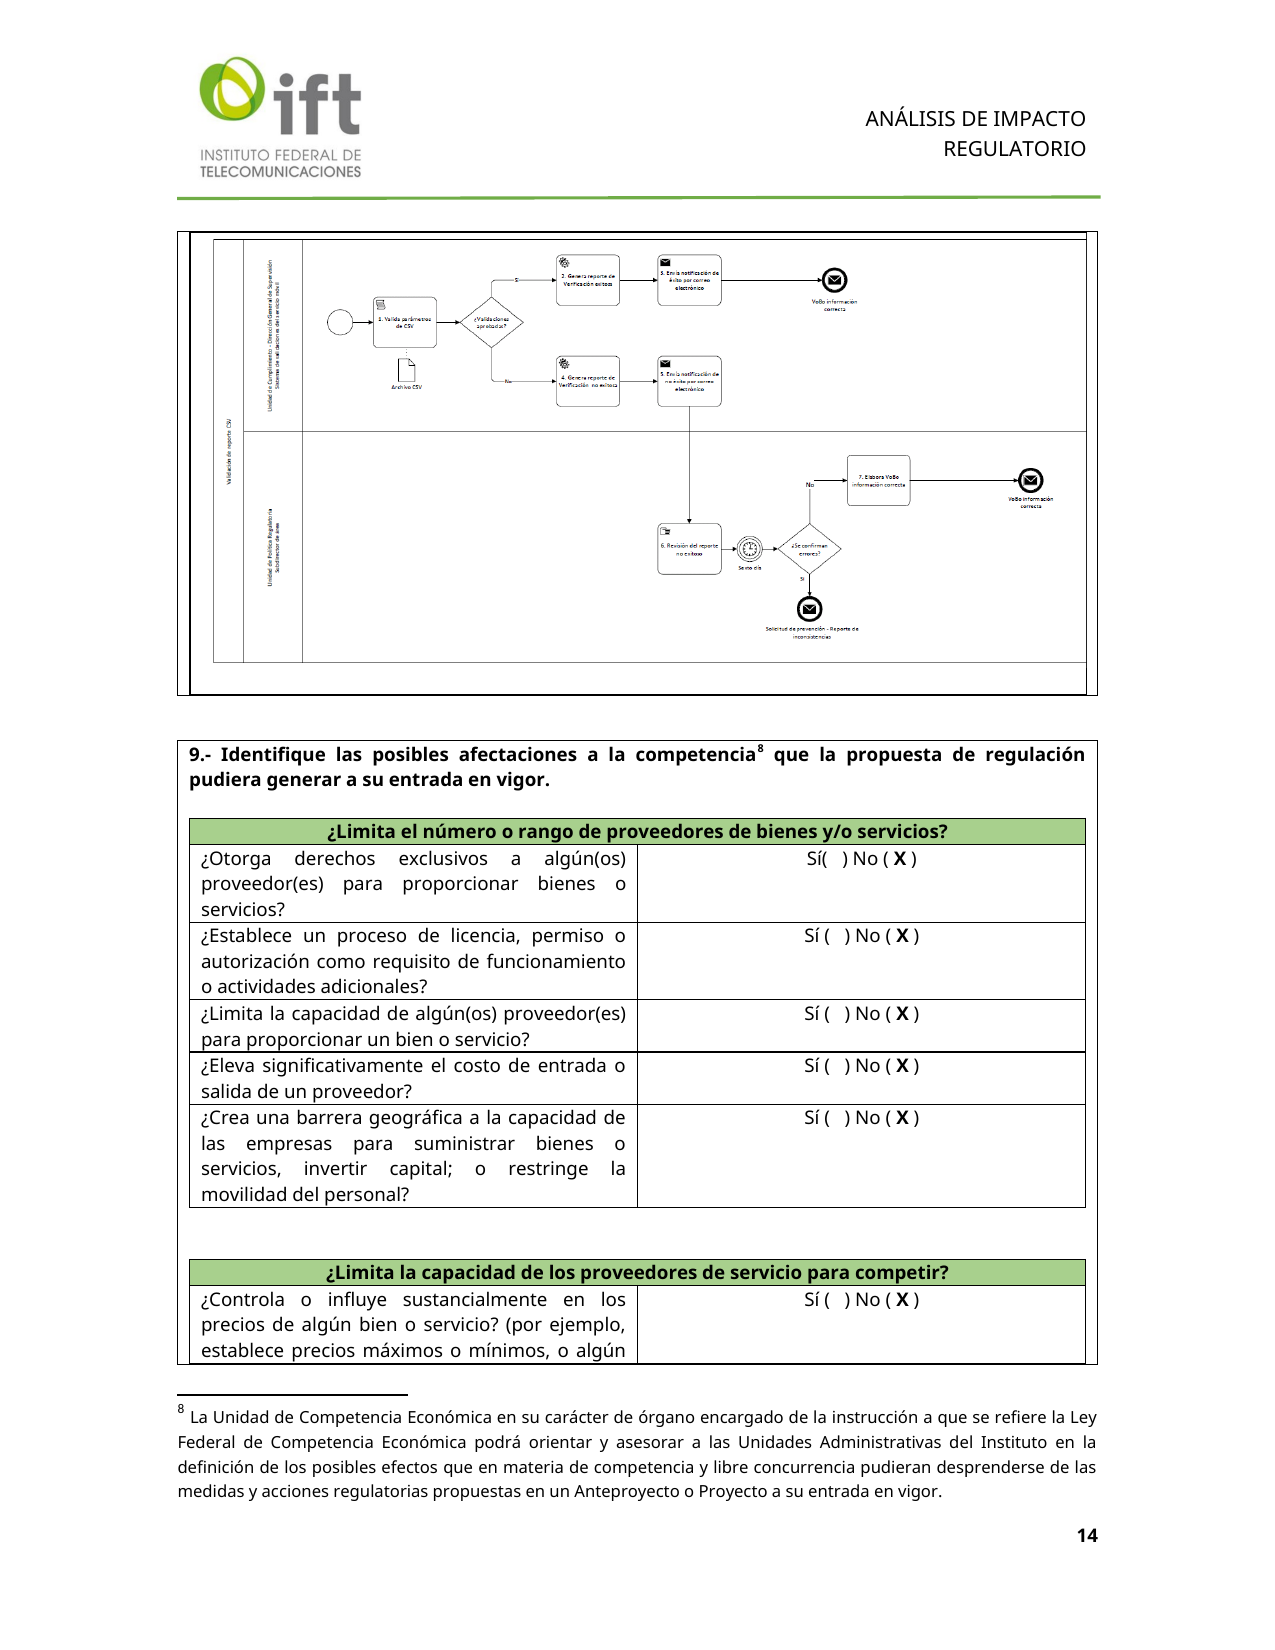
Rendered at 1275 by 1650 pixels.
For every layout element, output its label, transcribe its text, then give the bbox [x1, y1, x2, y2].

table_header 9.- Identifique las posibles afectaciones a la competencia que la propuesta de regulación pudiera generar a su entrada en vigor. [178, 741, 1097, 1364]
picture [177, 52, 390, 196]
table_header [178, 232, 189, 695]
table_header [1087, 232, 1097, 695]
